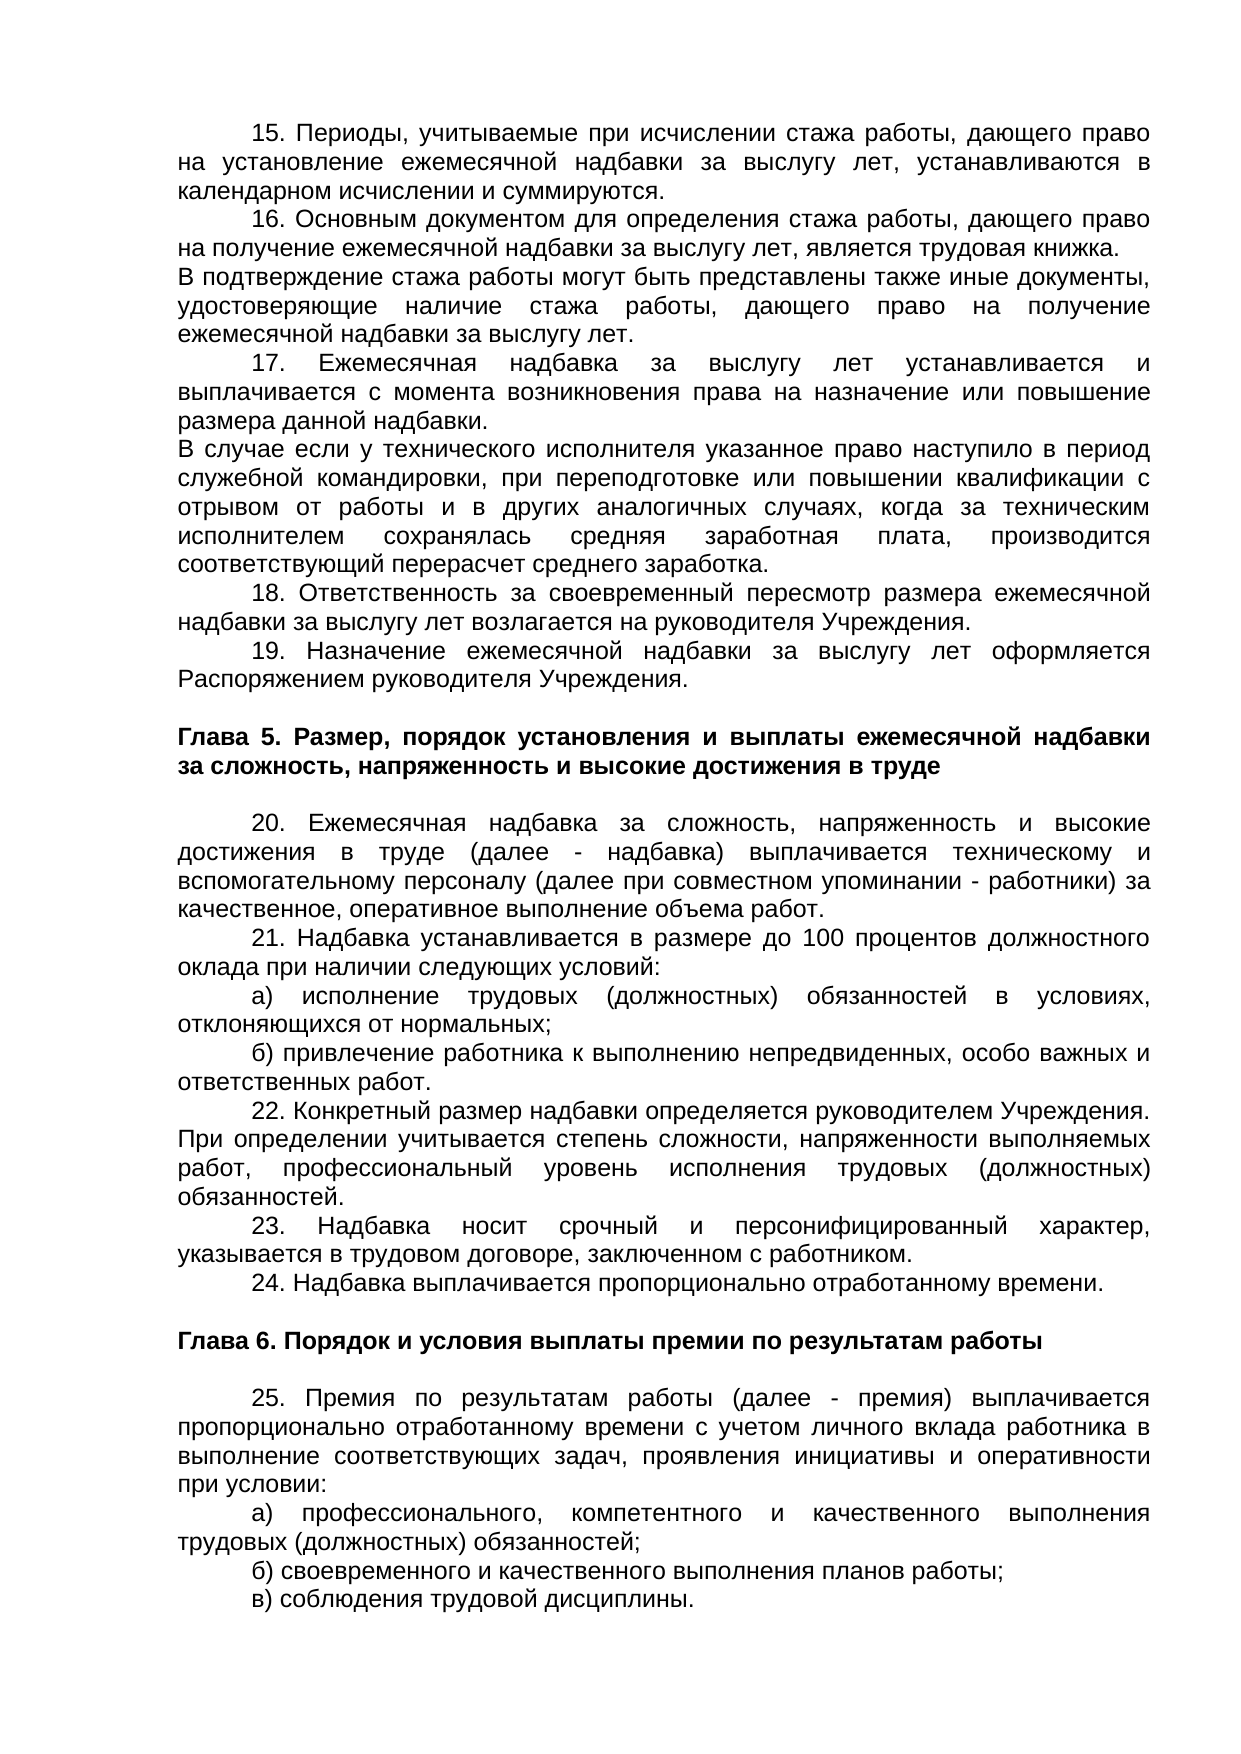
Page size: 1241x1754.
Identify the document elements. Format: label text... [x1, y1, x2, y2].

text в) соблюдения трудовой дисциплины. [177, 1584, 1152, 1613]
text 19. Назначение ежемесячной надбавки за выслугу лет оформляется Распоряжением руководителя Учреждения. [177, 636, 1152, 693]
text 22. Конкретный размер надбавки определяется руководителем Учреждения. При определении учитывается степень сложности, напряженности выполняемых работ, профессиональный уровень исполнения трудовых (должностных) обязанностей. [177, 1096, 1152, 1211]
text 20. Ежемесячная надбавка за сложность, напряженность и высокие достижения в труде (далее - надбавка) выплачивается техническому и вспомогательному персоналу (далее при совместном упоминании - работники) за качественное, оперативное выполнение объема работ. [177, 808, 1152, 923]
text а) исполнение трудовых (должностных) обязанностей в условиях, отклоняющихся от нормальных; [177, 981, 1152, 1038]
text б) привлечение работника к выполнению непредвиденных, особо важных и ответственных работ. [177, 1038, 1152, 1096]
text б) своевременного и качественного выполнения планов работы; [177, 1556, 1152, 1584]
text а) профессионального, компетентного и качественного выполнения трудовых (должностных) обязанностей; [177, 1498, 1152, 1556]
text 24. Надбавка выплачивается пропорционально отработанному времени. [177, 1268, 1152, 1297]
text 25. Премия по результатам работы (далее - премия) выплачивается пропорционально отработанному времени с учетом личного вклада работника в выполнение соответствующих задач, проявления инициативы и оперативности при условии: [177, 1383, 1152, 1498]
subtitle Глава 6. Порядок и условия выплаты премии по результатам работы [177, 1326, 1152, 1354]
text 21. Надбавка устанавливается в размере до 100 процентов должностного оклада при наличии следующих условий: [177, 923, 1152, 981]
text В случае если у технического исполнителя указанное право наступило в период служебной командировки, при переподготовке или повышении квалификации с отрывом от работы и в других аналогичных случаях, когда за техническим исполнителем сохранялась средняя заработная плата, производится соответствующий перерасчет среднего заработка. [177, 434, 1152, 578]
text В подтверждение стажа работы могут быть представлены также иные документы, удостоверяющие наличие стажа работы, дающего право на получение ежемесячной надбавки за выслугу лет. [177, 262, 1152, 348]
text 16. Основным документом для определения стажа работы, дающего право на получение ежемесячной надбавки за выслугу лет, является трудовая книжка. [177, 204, 1152, 262]
text 18. Ответственность за своевременный пересмотр размера ежемесячной надбавки за выслугу лет возлагается на руководителя Учреждения. [177, 578, 1152, 636]
text 17. Ежемесячная надбавка за выслугу лет устанавливается и выплачивается с момента возникновения права на назначение или повышение размера данной надбавки. [177, 348, 1152, 434]
text 15. Периоды, учитываемые при исчислении стажа работы, дающего право на установление ежемесячной надбавки за выслугу лет, устанавливаются в календарном исчислении и суммируются. [177, 118, 1152, 204]
text 23. Надбавка носит срочный и персонифицированный характер, указывается в трудовом договоре, заключенном с работником. [177, 1211, 1152, 1268]
subtitle Глава 5. Размер, порядок установления и выплаты ежемесячной надбавки за сложность, напряженность и высокие достижения в труде [177, 722, 1152, 779]
